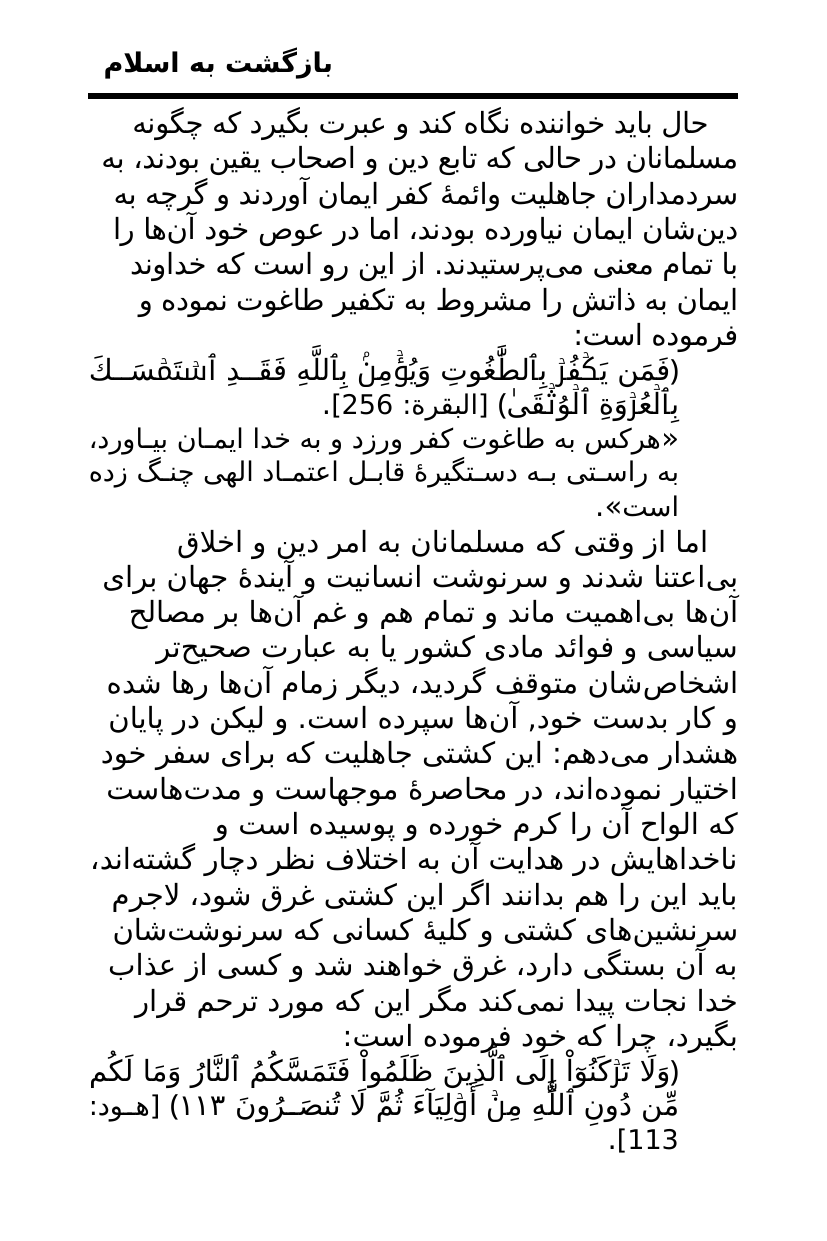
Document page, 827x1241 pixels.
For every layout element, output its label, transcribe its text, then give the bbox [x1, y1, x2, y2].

text «هرکس به طاغوت کفر ورزد و به خدا ایمان بیاورد، به راستی به دستگیرۀ قابل اعتماد الهی چنگ زده است». [89, 421, 679, 523]
text اما از وقتی که مسلمانان به امر دین و اخلاق بی‌اعتنا شدند و سرنوشت انسانیت و آیندۀ جهان برای آن‌ها بی‌اهمیت ماند و تمام هم و غم آن‌ها بر مصالح سیاسی و فوائد مادی کشور یا به عبارت صحیح‌تر اشخاص‌شان متوقف گردید، دیگر زمام آن‌ها رها شده و کار بدست خود, آن‌ها سپرده است. و لیکن در پایان هشدار می‌دهم: این کشتی جاهلیت که برای سفر خود اختیار نموده‌اند، در محاصرۀ موجهاست و مدت‌هاست که الواح آن را کرم خورده و پوسیده است و ناخداهایش در هدایت آن به اختلاف نظر دچار گشته‌اند، باید این را هم بدانند اگر این کشتی غرق شود، لاجرم سرنشین‌های کشتی و کلیۀ کسانی که سرنوشت‌شان به آن بستگی دارد، غرق خواهند شد و کسی از عذاب خدا نجات پیدا نمی‌کند مگر این که مورد ترحم قرار بگیرد، چرا که خود فرموده است: [89, 525, 738, 1053]
text ﴿فَمَن يَكۡفُرۡ بِٱلطَّٰغُوتِ وَيُؤۡمِنۢ بِٱللَّهِ فَقَدِ ٱسۡتَمۡسَكَ بِٱلۡعُرۡوَةِ ٱلۡوُثۡقَىٰ﴾ [البقرة: 256]. [89, 353, 679, 421]
text حال باید خواننده نگاه کند و عبرت بگیرد که چگونه مسلمانان در حالی که تابع دین و اصحاب یقین بودند، به سردمداران جاهلیت وائمۀ کفر ایمان آوردند و گرچه به دین‌شان ایمان نیاورده بودند، اما در عوص خود آن‌ها را با تمام معنی می‌پرستیدند. از این رو است که خداوند ایمان به ذاتش را مشروط به تکفیر طاغوت نموده و فرموده است: [89, 106, 738, 352]
text ﴿وَلَا تَرۡكَنُوٓاْ إِلَى ٱلَّذِينَ ظَلَمُواْ فَتَمَسَّكُمُ ٱلنَّارُ وَمَا لَكُم مِّن دُونِ ٱللَّهِ مِنۡ أَوۡلِيَآءَ ثُمَّ لَا تُنصَرُونَ ١١٣﴾ [هود: 113]. [89, 1054, 679, 1156]
